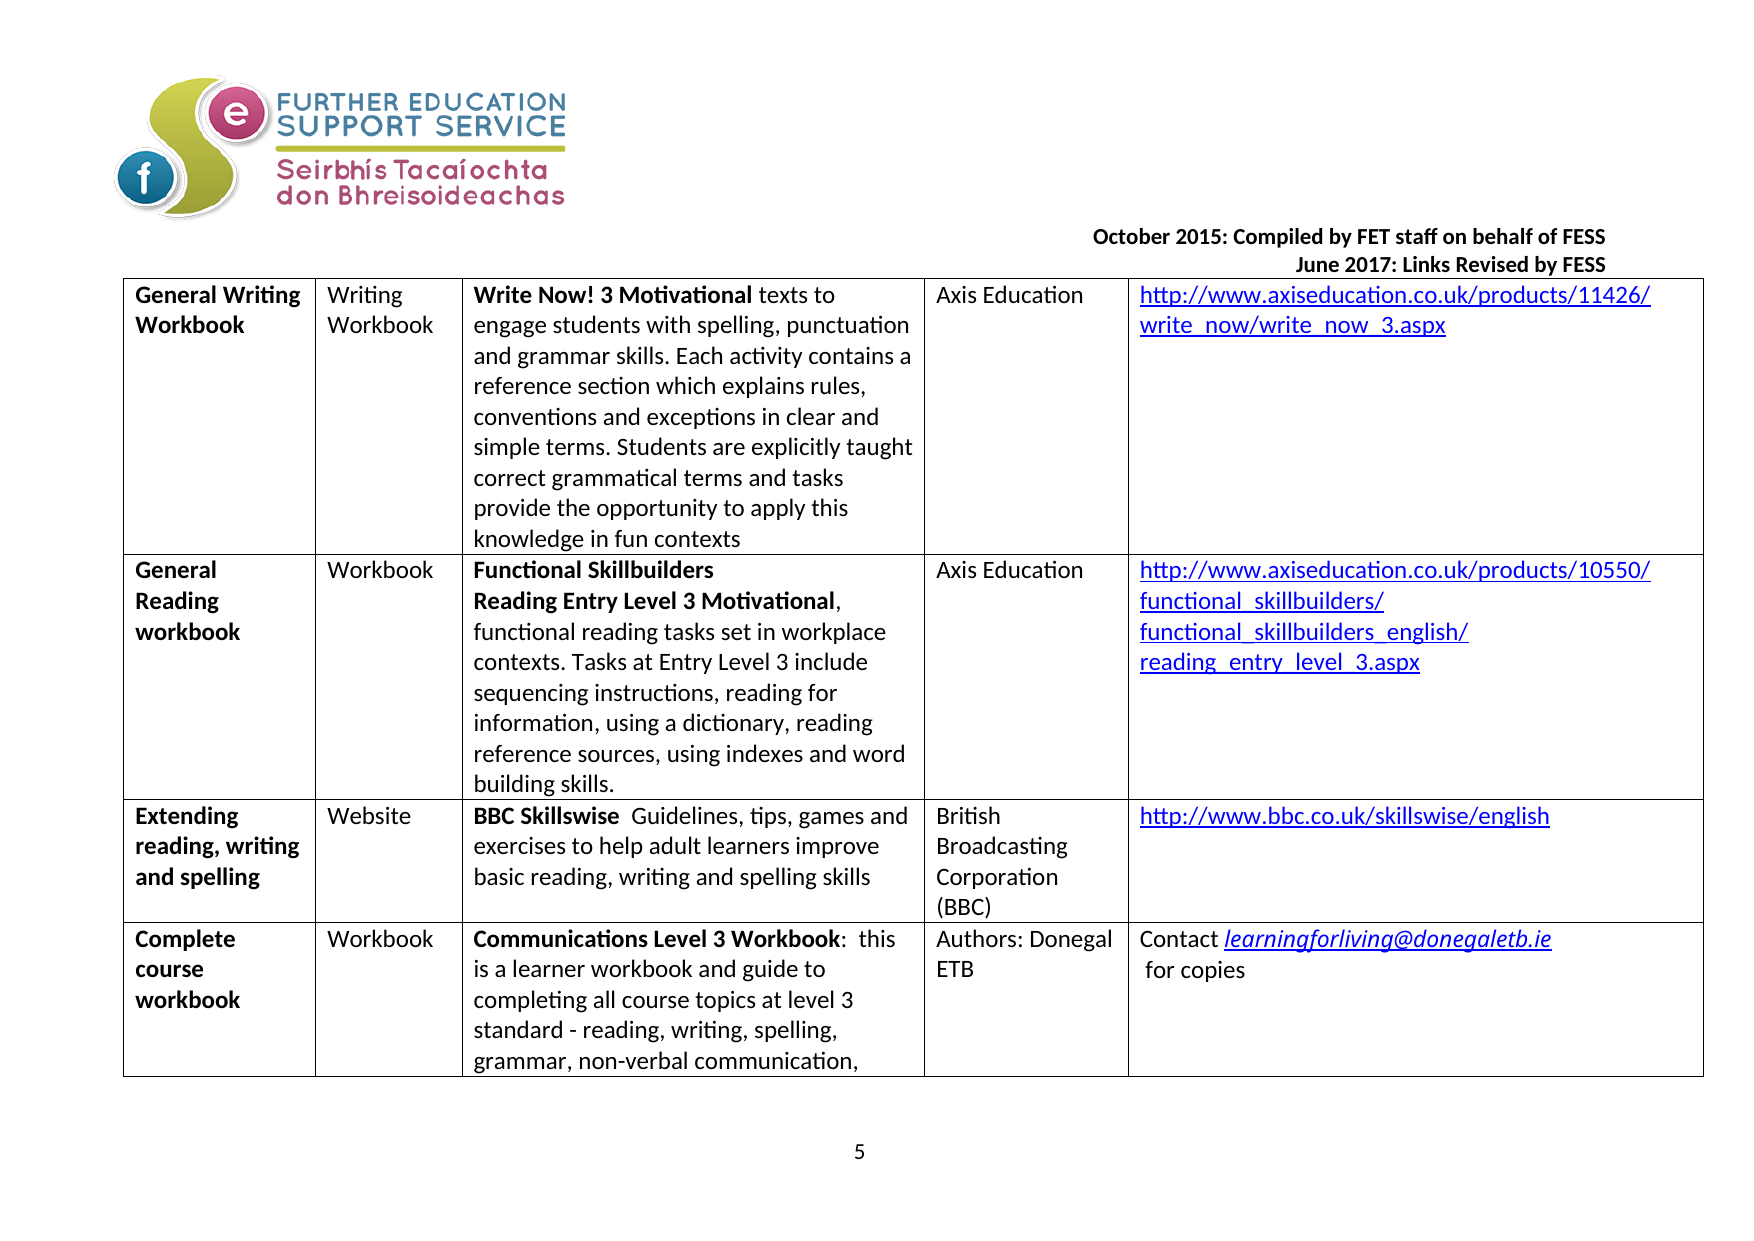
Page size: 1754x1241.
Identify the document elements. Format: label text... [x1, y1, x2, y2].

table_cell Website [316, 800, 462, 922]
table_cell Workbook [316, 555, 462, 799]
table_cell http://www.axiseducation.co.uk/products/10550/functional_skillbuilders/functional_skillbuilders_english/reading_entry_level_3.aspx [1129, 555, 1703, 799]
table_cell British Broadcasting Corporation (BBC) [992, 800, 1128, 922]
table_cell General Writing Workbook [124, 279, 315, 554]
table_cell Authors: Donegal ETB [925, 923, 1128, 1076]
table_cell Functional Skillbuilders Reading Entry Level 3 Motivational, functional reading tasks set in workplace contexts. Tasks at Entry Level 3 include sequencing instructions, reading for information, using a dictionary, reading reference sources, using indexes and word building skills. [615, 555, 924, 799]
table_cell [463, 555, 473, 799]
table_cell Axis Education [925, 555, 1128, 799]
table_cell Extending reading, writing and spelling [124, 800, 315, 922]
picture [112, 75, 566, 222]
table_cell Write Now! 3 Motivational texts to engage students with spelling, punctuation and grammar skills. Each activity contains a reference section which explains rules, conventions and exceptions in clear and simple terms. Students are explicitly taught correct grammatical terms and tasks provide the opportunity to apply this knowledge in fun contexts [463, 279, 924, 554]
table_cell BBC Skillswise Guidelines, tips, games and exercises to help adult learners improve basic reading, writing and spelling skills [463, 800, 924, 922]
table_cell General Reading workbook [124, 555, 315, 799]
table_cell http://www.bbc.co.uk/skillswise/english [1129, 800, 1703, 922]
table_cell Axis Education [925, 279, 1128, 554]
table_cell Writing Workbook [316, 279, 462, 554]
table_cell http://www.axiseducation.co.uk/products/11426/write_now/write_now_3.aspx [1129, 279, 1703, 554]
table_cell Contact learningforliving@donegaletb.ie for copies [1129, 923, 1703, 1076]
table_cell Workbook [316, 923, 462, 1076]
table_cell Complete course workbook [124, 923, 315, 1076]
